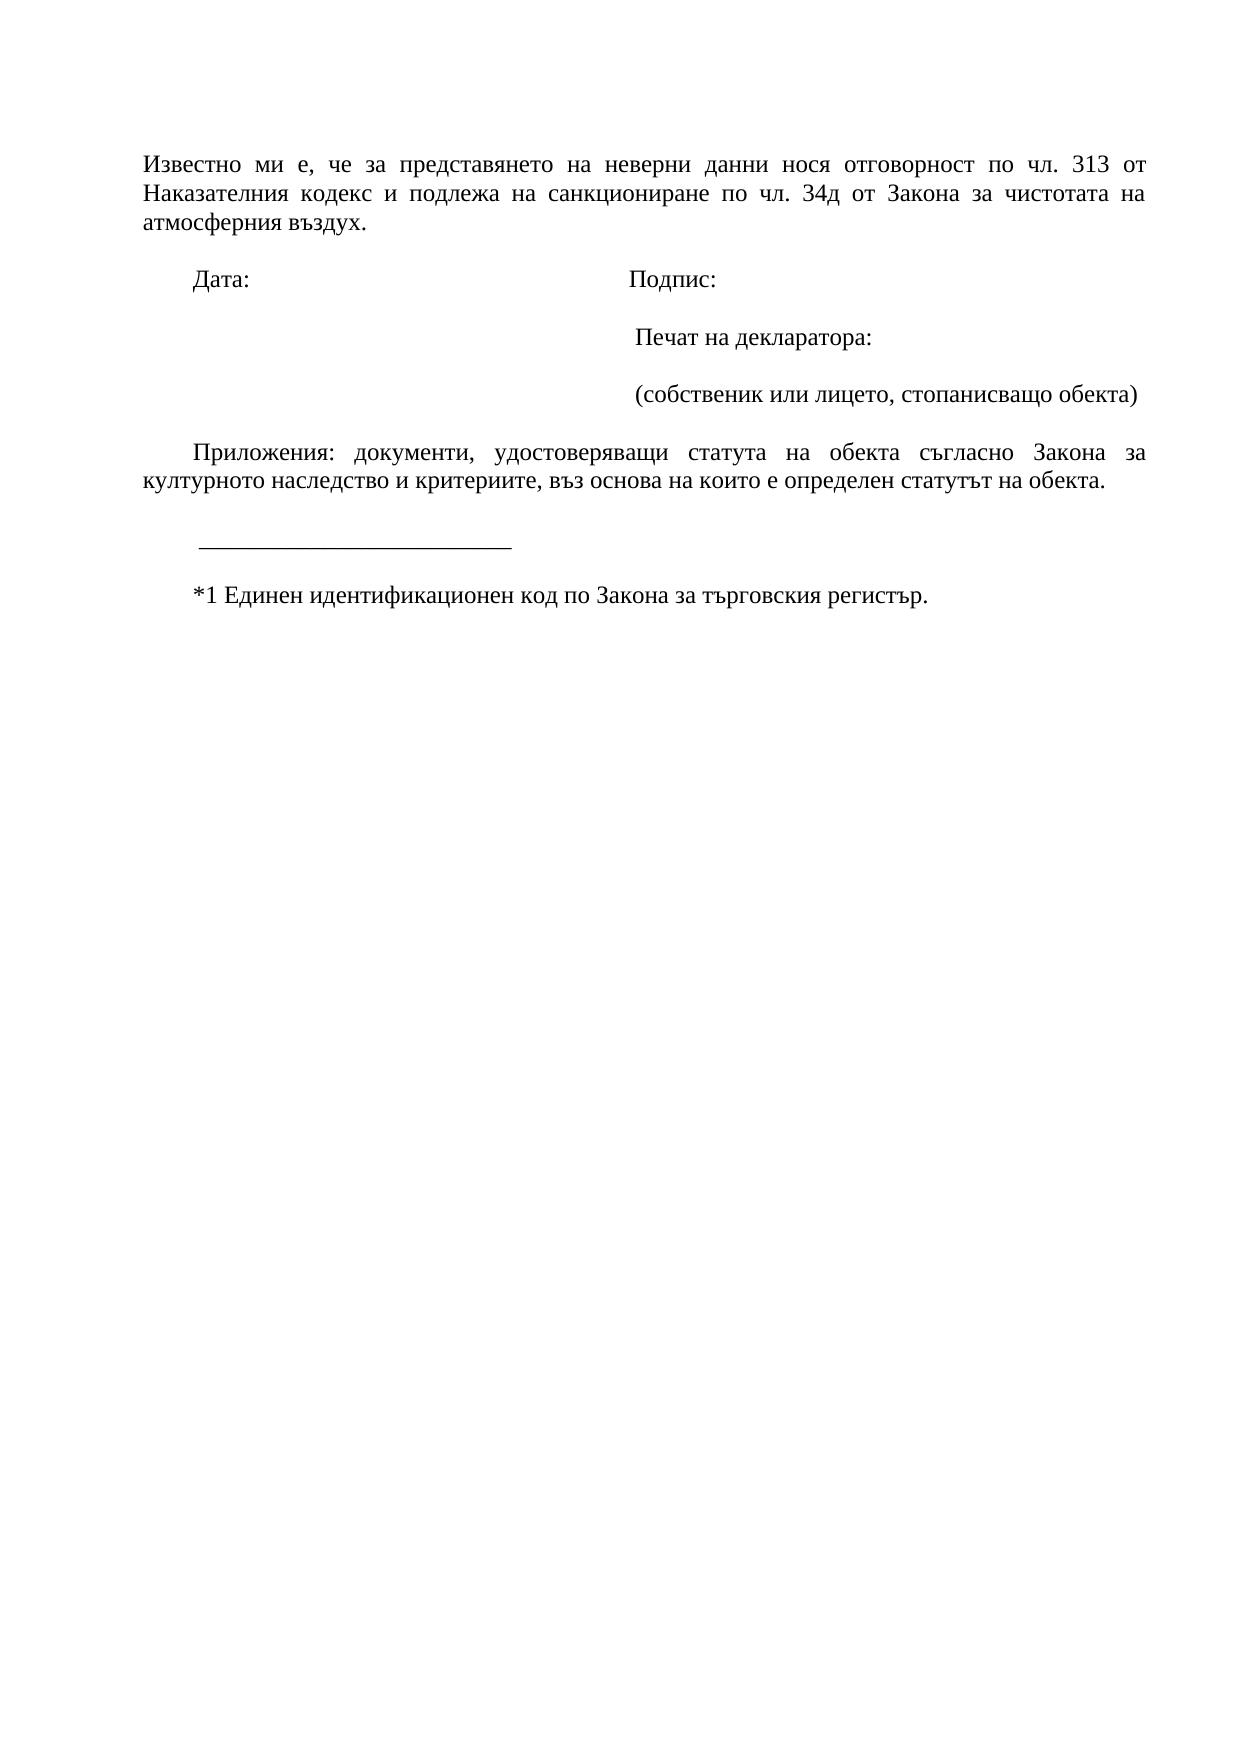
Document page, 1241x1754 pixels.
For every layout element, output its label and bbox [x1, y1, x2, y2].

table_header [141, 148, 1157, 639]
